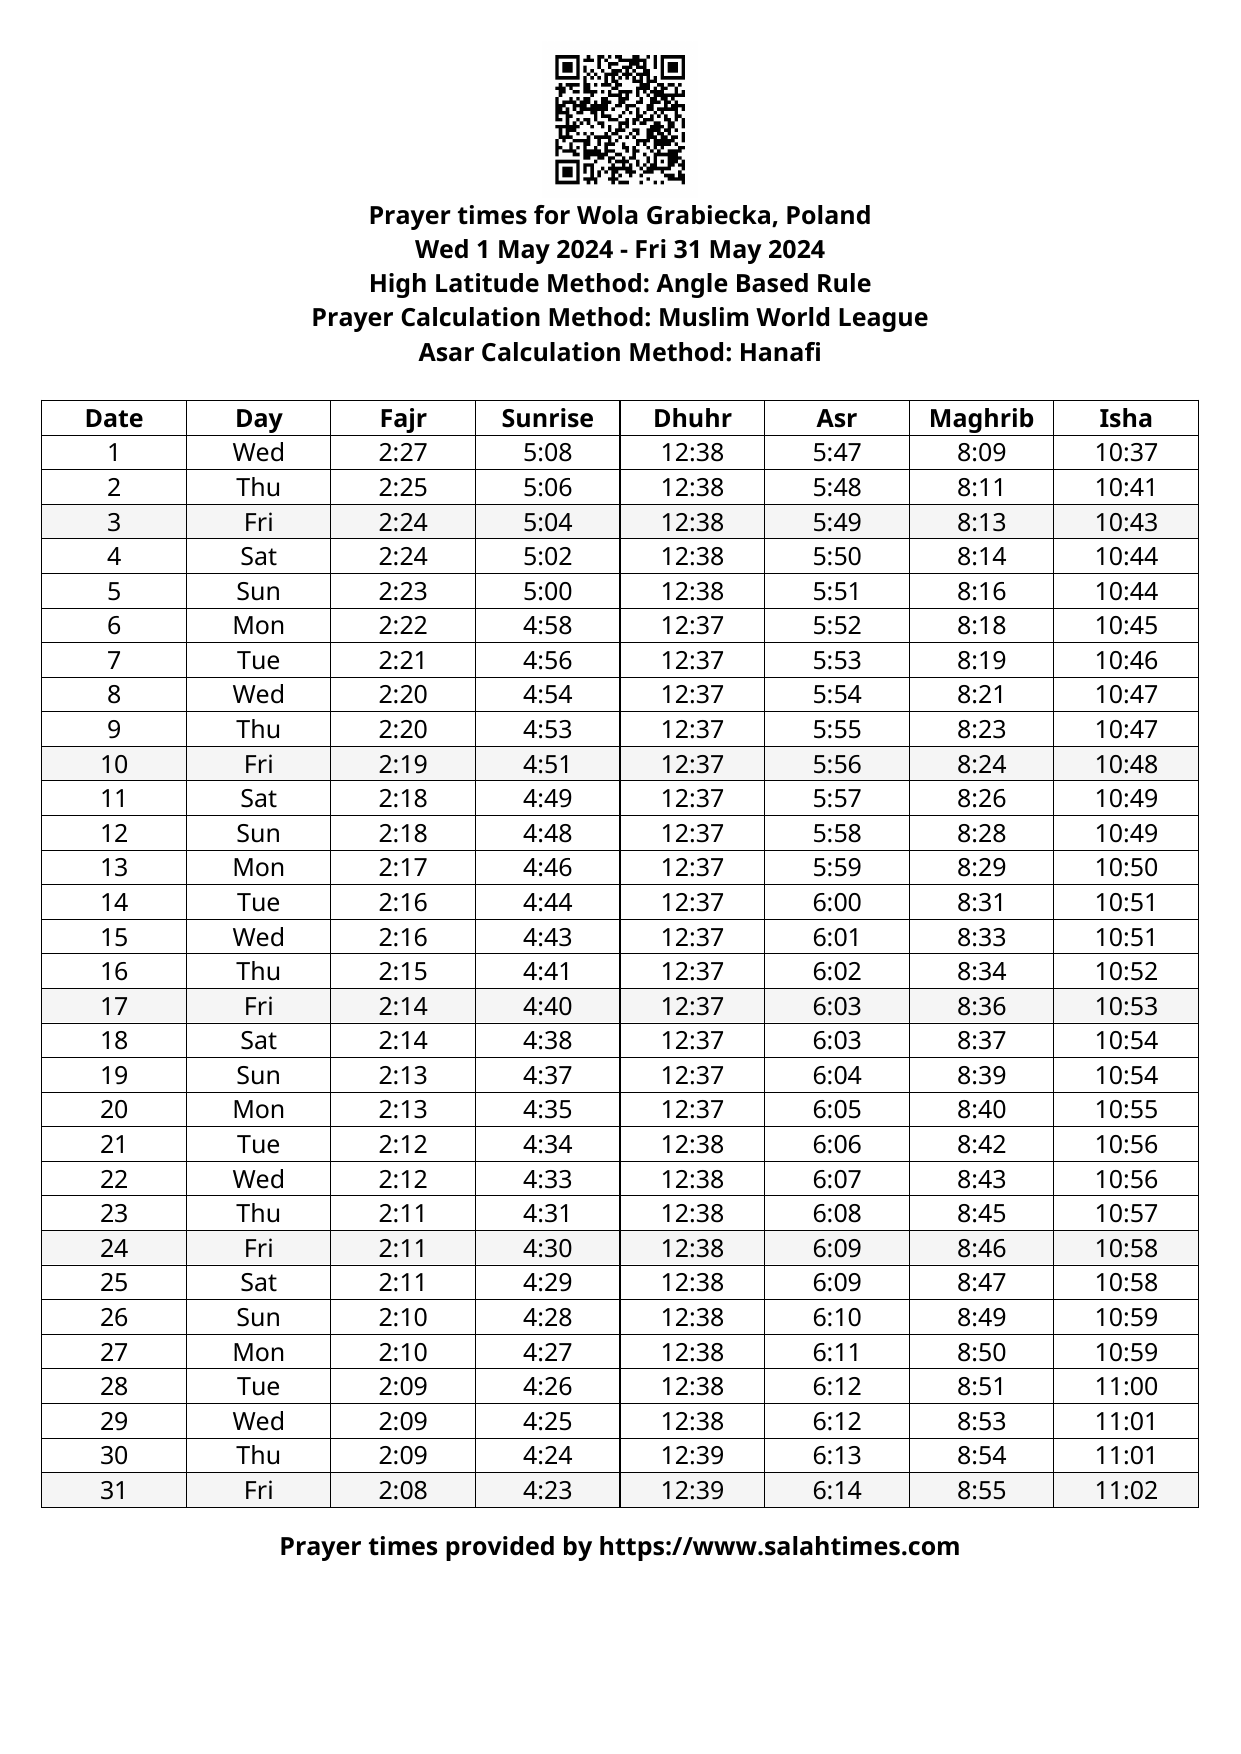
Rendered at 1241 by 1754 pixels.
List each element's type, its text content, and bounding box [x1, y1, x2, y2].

table_cell 5:58 [765, 816, 909, 849]
table_cell 6:08 [765, 1196, 909, 1230]
table_cell 8:21 [910, 678, 1053, 711]
table_cell 2:11 [331, 1266, 475, 1299]
table_cell 4:30 [476, 1231, 619, 1264]
table_cell 2:20 [331, 678, 475, 711]
table_cell Thu [187, 470, 330, 504]
table_header Day [187, 401, 330, 434]
table_cell 5:08 [476, 436, 619, 469]
table_cell 12:38 [621, 470, 764, 504]
table_cell Tue [187, 643, 330, 677]
table_cell Tue [187, 885, 330, 919]
table_cell 5:50 [765, 539, 909, 573]
table_cell 8:53 [910, 1404, 1053, 1437]
table_cell Fri [187, 747, 330, 780]
table_cell 8:29 [910, 851, 1053, 884]
table_cell 12:38 [621, 1162, 764, 1195]
table_cell 2:13 [331, 1058, 475, 1092]
table_cell 10:47 [1054, 678, 1198, 711]
table_cell 2:23 [331, 574, 475, 607]
table_cell 8:43 [910, 1162, 1053, 1195]
table_cell 2:12 [331, 1162, 475, 1195]
table_cell 2:24 [331, 539, 475, 573]
table_cell 2:20 [331, 712, 475, 746]
table_cell 30 [42, 1439, 186, 1472]
table_cell 8:33 [910, 920, 1053, 953]
table_cell 12:38 [621, 1196, 764, 1230]
table_cell 12 [42, 816, 186, 849]
table_cell 11:01 [1054, 1404, 1198, 1437]
table_cell 10:47 [1054, 712, 1198, 746]
table_cell 5 [42, 574, 186, 607]
table_cell 2:08 [331, 1473, 475, 1507]
table_cell 4:44 [476, 885, 619, 919]
table_cell 6:11 [765, 1335, 909, 1368]
table_cell 8:55 [910, 1473, 1053, 1507]
table_cell 6:06 [765, 1127, 909, 1161]
table_cell 8:54 [910, 1439, 1053, 1472]
table_cell 12:38 [621, 1335, 764, 1368]
table_cell 4:31 [476, 1196, 619, 1230]
table_cell 10:59 [1054, 1335, 1198, 1368]
table_cell 28 [42, 1369, 186, 1403]
table_cell 12:37 [621, 851, 764, 884]
table_cell 8:40 [910, 1093, 1053, 1126]
table_cell 5:57 [765, 781, 909, 815]
table_cell 6:03 [765, 1024, 909, 1057]
table_cell 12:37 [621, 816, 764, 849]
table_cell Sun [187, 574, 330, 607]
table_cell 10:44 [1054, 574, 1198, 607]
table_cell Sat [187, 539, 330, 573]
table_cell 11:01 [1054, 1439, 1198, 1472]
table_cell Wed [187, 436, 330, 469]
text Asar Calculation Method: Hanafi [42, 334, 1198, 368]
table_cell 26 [42, 1300, 186, 1334]
table_cell 5:56 [765, 747, 909, 780]
table_cell Mon [187, 851, 330, 884]
table_cell 4:25 [476, 1404, 619, 1437]
table_cell 12:38 [621, 574, 764, 607]
table_cell 24 [42, 1231, 186, 1264]
table_cell 10:49 [1054, 781, 1198, 815]
table_cell 12:37 [621, 609, 764, 642]
table_cell 25 [42, 1266, 186, 1299]
table_cell 8:13 [910, 505, 1053, 538]
table_cell 12:38 [621, 505, 764, 538]
table_cell 2:19 [331, 747, 475, 780]
table_cell 2:21 [331, 643, 475, 677]
table_cell 10:48 [1054, 747, 1198, 780]
table_cell Thu [187, 1439, 330, 1472]
table_cell 8:39 [910, 1058, 1053, 1092]
table_cell 8:50 [910, 1335, 1053, 1368]
table_cell Mon [187, 1335, 330, 1368]
table_cell 8:45 [910, 1196, 1053, 1230]
table_cell 4:43 [476, 920, 619, 953]
table_cell 12:38 [621, 436, 764, 469]
table_cell 4:54 [476, 678, 619, 711]
table_cell 2:22 [331, 609, 475, 642]
table_cell 4:26 [476, 1369, 619, 1403]
table_cell 29 [42, 1404, 186, 1437]
table_cell 5:52 [765, 609, 909, 642]
table_cell 6:01 [765, 920, 909, 953]
table_cell 8:51 [910, 1369, 1053, 1403]
table_cell 12:38 [621, 1300, 764, 1334]
table_cell 22 [42, 1162, 186, 1195]
table_cell 2:09 [331, 1439, 475, 1472]
table_cell Sun [187, 816, 330, 849]
table_cell 10:59 [1054, 1300, 1198, 1334]
table_cell 6 [42, 609, 186, 642]
table_cell 11 [42, 781, 186, 815]
table_cell Sat [187, 1024, 330, 1057]
table_cell 12:38 [621, 539, 764, 573]
table_cell 2:12 [331, 1127, 475, 1161]
table_cell 10:51 [1054, 885, 1198, 919]
table_cell 2:18 [331, 816, 475, 849]
table_cell 12:37 [621, 989, 764, 1022]
table_cell 19 [42, 1058, 186, 1092]
table_cell 8:28 [910, 816, 1053, 849]
table_cell 2:16 [331, 920, 475, 953]
table_cell 2:14 [331, 1024, 475, 1057]
table_cell 10:55 [1054, 1093, 1198, 1126]
table_cell 12:39 [621, 1473, 764, 1507]
table_cell 6:03 [765, 989, 909, 1022]
table_cell 10:46 [1054, 643, 1198, 677]
table_cell 8:46 [910, 1231, 1053, 1264]
table_cell 8:19 [910, 643, 1053, 677]
table_cell 12:37 [621, 954, 764, 988]
text Wed 1 May 2024 - Fri 31 May 2024 [42, 232, 1198, 266]
table_cell Fri [187, 989, 330, 1022]
table_cell 4:48 [476, 816, 619, 849]
table_cell 12:37 [621, 920, 764, 953]
table_cell 8:14 [910, 539, 1053, 573]
table_cell Sat [187, 1266, 330, 1299]
table_cell 8:11 [910, 470, 1053, 504]
table_cell 14 [42, 885, 186, 919]
table_cell 6:00 [765, 885, 909, 919]
table_cell Sun [187, 1300, 330, 1334]
table_cell Mon [187, 609, 330, 642]
table_cell 21 [42, 1127, 186, 1161]
table_cell 10:41 [1054, 470, 1198, 504]
table_header Sunrise [476, 401, 619, 434]
table_cell 12:38 [621, 1127, 764, 1161]
table_cell 2:09 [331, 1369, 475, 1403]
table_cell 3 [42, 505, 186, 538]
table_cell 16 [42, 954, 186, 988]
table_cell 8:24 [910, 747, 1053, 780]
table_cell 4:49 [476, 781, 619, 815]
table_cell 5:04 [476, 505, 619, 538]
table_cell 12:37 [621, 678, 764, 711]
table_cell 8 [42, 678, 186, 711]
text High Latitude Method: Angle Based Rule [42, 266, 1198, 300]
table_cell 12:37 [621, 781, 764, 815]
table_cell 4:33 [476, 1162, 619, 1195]
table_cell 6:05 [765, 1093, 909, 1126]
table_cell 4:41 [476, 954, 619, 988]
picture [542, 41, 699, 198]
table_cell Mon [187, 1093, 330, 1126]
table_cell 2 [42, 470, 186, 504]
table_header Asr [765, 401, 909, 434]
table_cell 10:49 [1054, 816, 1198, 849]
table_header Fajr [331, 401, 475, 434]
table_cell 2:10 [331, 1300, 475, 1334]
table_cell 6:04 [765, 1058, 909, 1092]
table_cell 10:51 [1054, 920, 1198, 953]
table_cell 2:18 [331, 781, 475, 815]
table_cell 6:13 [765, 1439, 909, 1472]
table_cell 1 [42, 436, 186, 469]
table_cell 10:50 [1054, 851, 1198, 884]
table_cell 27 [42, 1335, 186, 1368]
table_cell Sat [187, 781, 330, 815]
table_cell 5:55 [765, 712, 909, 746]
table_cell 7 [42, 643, 186, 677]
table_cell 10:56 [1054, 1162, 1198, 1195]
table_header Dhuhr [621, 401, 764, 434]
table_cell 4:37 [476, 1058, 619, 1092]
table_cell 2:14 [331, 989, 475, 1022]
table_cell 10:54 [1054, 1058, 1198, 1092]
table_cell 12:37 [621, 1024, 764, 1057]
table_cell 10:57 [1054, 1196, 1198, 1230]
table_cell 10:53 [1054, 989, 1198, 1022]
table_cell 4:58 [476, 609, 619, 642]
table_cell 8:26 [910, 781, 1053, 815]
table_cell 10:45 [1054, 609, 1198, 642]
table_cell 8:09 [910, 436, 1053, 469]
table_cell 12:39 [621, 1439, 764, 1472]
table_cell 10:52 [1054, 954, 1198, 988]
table_cell 8:37 [910, 1024, 1053, 1057]
table_cell 2:16 [331, 885, 475, 919]
table_cell 8:18 [910, 609, 1053, 642]
table_cell 12:38 [621, 1369, 764, 1403]
table_cell Wed [187, 1404, 330, 1437]
table_cell 8:23 [910, 712, 1053, 746]
table_cell 2:27 [331, 436, 475, 469]
table_cell 10:54 [1054, 1024, 1198, 1057]
table_cell 8:34 [910, 954, 1053, 988]
table_cell 4:24 [476, 1439, 619, 1472]
table_cell 6:12 [765, 1369, 909, 1403]
table_cell Tue [187, 1127, 330, 1161]
table_cell 11:02 [1054, 1473, 1198, 1507]
table_cell 2:10 [331, 1335, 475, 1368]
table_cell 4:28 [476, 1300, 619, 1334]
table_cell Tue [187, 1369, 330, 1403]
table_cell 4 [42, 539, 186, 573]
table_cell 2:11 [331, 1231, 475, 1264]
table_cell Thu [187, 954, 330, 988]
table_cell 2:25 [331, 470, 475, 504]
table_cell 5:00 [476, 574, 619, 607]
table_cell 8:49 [910, 1300, 1053, 1334]
table_cell 2:11 [331, 1196, 475, 1230]
table_cell 8:31 [910, 885, 1053, 919]
table_cell 4:46 [476, 851, 619, 884]
table_cell 17 [42, 989, 186, 1022]
table_cell 13 [42, 851, 186, 884]
table_cell 5:02 [476, 539, 619, 573]
table_cell Wed [187, 678, 330, 711]
table_cell 2:09 [331, 1404, 475, 1437]
table_cell 10:37 [1054, 436, 1198, 469]
table_cell 12:38 [621, 1404, 764, 1437]
table_cell 12:37 [621, 712, 764, 746]
table_cell 12:37 [621, 643, 764, 677]
table_cell 4:34 [476, 1127, 619, 1161]
table_cell 11:00 [1054, 1369, 1198, 1403]
table_cell 2:17 [331, 851, 475, 884]
text Prayer times provided by https://www.salahtimes.com [42, 1528, 1198, 1563]
table_cell 4:35 [476, 1093, 619, 1126]
table_cell 6:09 [765, 1266, 909, 1299]
table_cell 8:16 [910, 574, 1053, 607]
table_cell 4:29 [476, 1266, 619, 1299]
table_cell 6:02 [765, 954, 909, 988]
table_cell 2:13 [331, 1093, 475, 1126]
table_cell Wed [187, 1162, 330, 1195]
table_cell 12:37 [621, 747, 764, 780]
table_cell 5:06 [476, 470, 619, 504]
table_cell 12:37 [621, 1093, 764, 1126]
table_cell 5:48 [765, 470, 909, 504]
table_cell 10:58 [1054, 1266, 1198, 1299]
table_cell 4:23 [476, 1473, 619, 1507]
table_header Isha [1054, 401, 1198, 434]
table_cell 20 [42, 1093, 186, 1126]
table_cell 4:56 [476, 643, 619, 677]
table_cell Fri [187, 1231, 330, 1264]
table_cell 2:15 [331, 954, 475, 988]
table_cell 6:07 [765, 1162, 909, 1195]
table_cell 12:37 [621, 1058, 764, 1092]
table_header Maghrib [910, 401, 1053, 434]
table_cell 10:44 [1054, 539, 1198, 573]
table_cell 12:38 [621, 1231, 764, 1264]
table_cell 4:51 [476, 747, 619, 780]
table_cell 6:09 [765, 1231, 909, 1264]
table_cell 8:42 [910, 1127, 1053, 1161]
table_cell Sun [187, 1058, 330, 1092]
table_header Date [42, 401, 186, 434]
table_cell 5:54 [765, 678, 909, 711]
table_cell 4:40 [476, 989, 619, 1022]
table_cell 15 [42, 920, 186, 953]
table_cell 10:43 [1054, 505, 1198, 538]
text Prayer times for Wola Grabiecka, Poland [42, 198, 1198, 232]
table_cell Fri [187, 1473, 330, 1507]
table_cell Thu [187, 1196, 330, 1230]
text Prayer Calculation Method: Muslim World League [42, 300, 1198, 334]
table_cell 5:53 [765, 643, 909, 677]
table_cell 6:12 [765, 1404, 909, 1437]
table_cell Fri [187, 505, 330, 538]
table_cell 23 [42, 1196, 186, 1230]
table_cell 12:37 [621, 885, 764, 919]
table_cell 10 [42, 747, 186, 780]
table_cell 6:14 [765, 1473, 909, 1507]
table_cell 8:36 [910, 989, 1053, 1022]
table_cell 4:53 [476, 712, 619, 746]
table_cell 4:27 [476, 1335, 619, 1368]
table_cell 10:56 [1054, 1127, 1198, 1161]
table_cell 5:47 [765, 436, 909, 469]
table_cell Wed [187, 920, 330, 953]
table_cell 12:38 [621, 1266, 764, 1299]
table_cell 5:49 [765, 505, 909, 538]
table_cell 9 [42, 712, 186, 746]
table_cell 18 [42, 1024, 186, 1057]
table_cell 2:24 [331, 505, 475, 538]
table_cell 5:51 [765, 574, 909, 607]
table_cell Thu [187, 712, 330, 746]
table_cell 6:10 [765, 1300, 909, 1334]
table_cell 10:58 [1054, 1231, 1198, 1264]
table_cell 8:47 [910, 1266, 1053, 1299]
table_cell 31 [42, 1473, 186, 1507]
table_cell 5:59 [765, 851, 909, 884]
table_cell 4:38 [476, 1024, 619, 1057]
